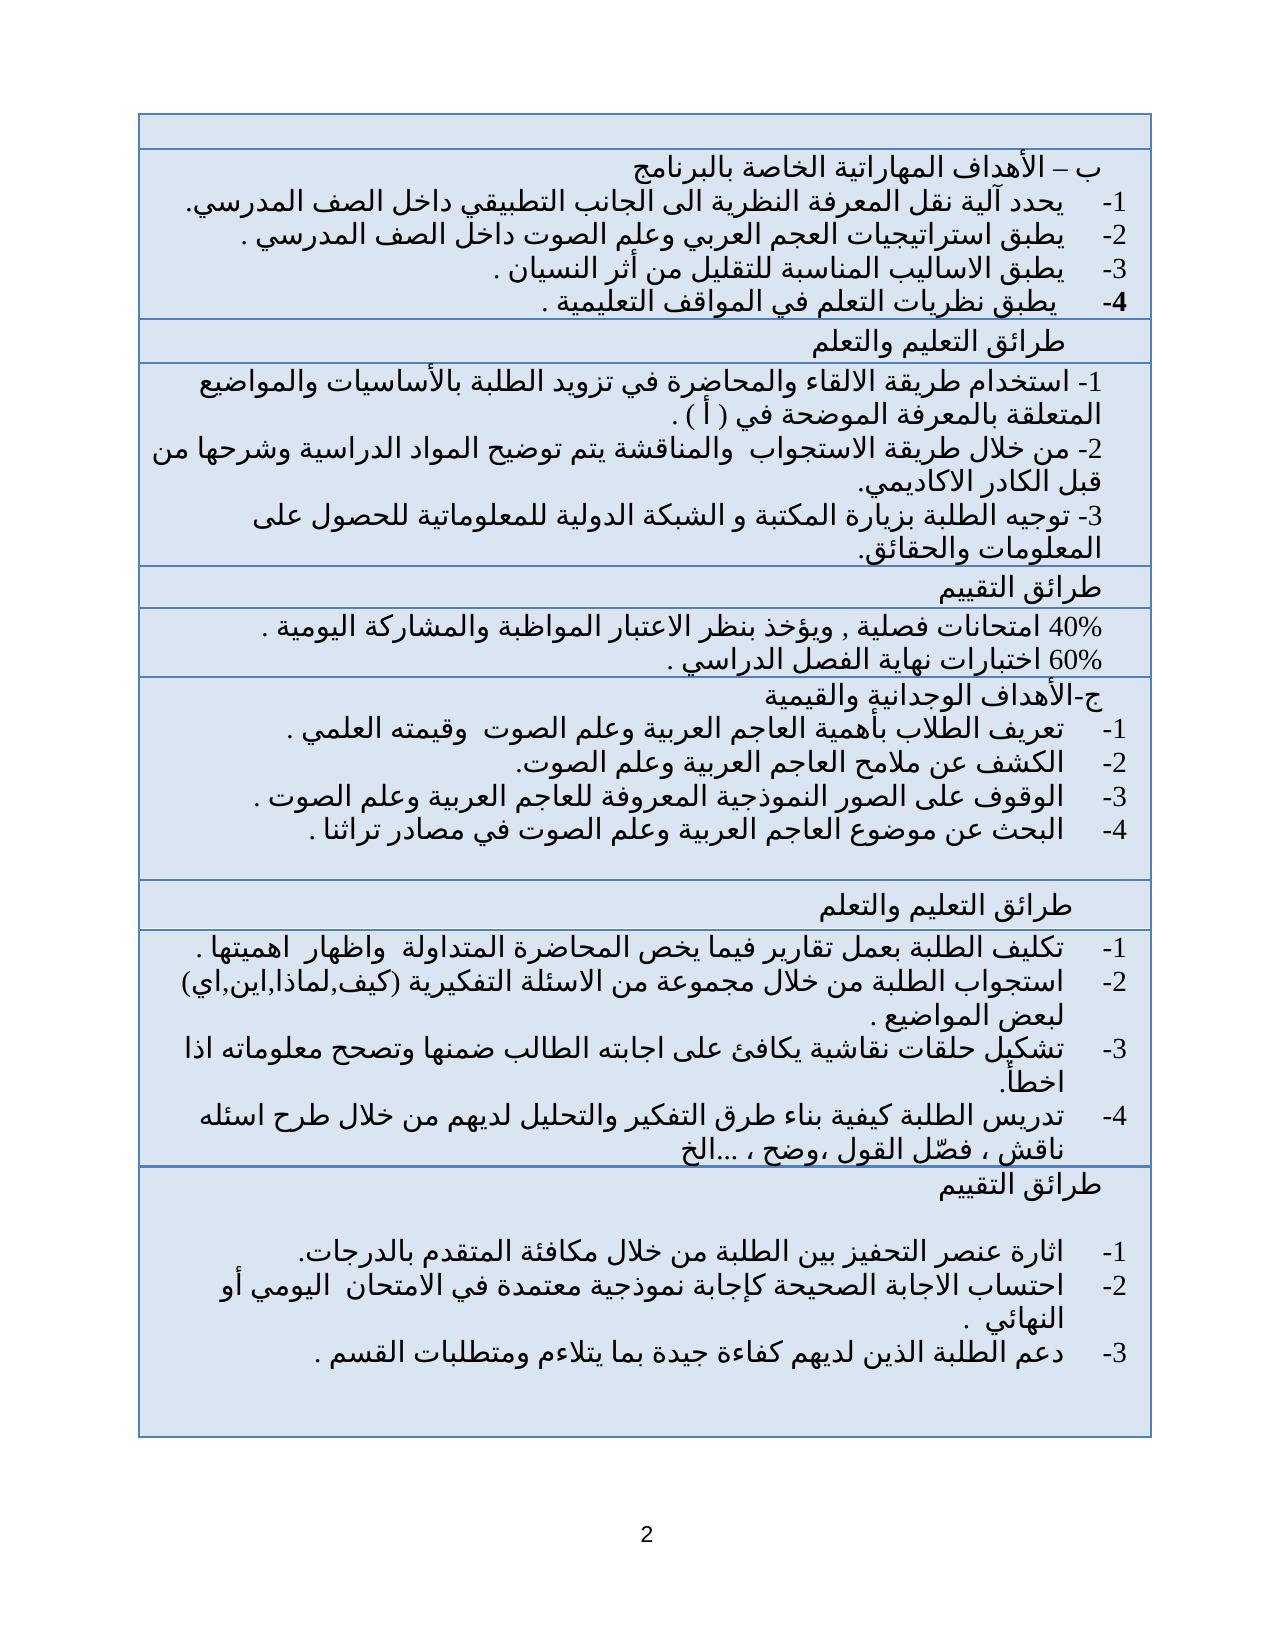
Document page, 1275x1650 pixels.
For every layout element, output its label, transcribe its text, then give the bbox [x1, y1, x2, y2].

table_cell طرائق التعليم والتعلم [140, 320, 1150, 362]
table_cell تكليف الطلبة بعمل تقارير فيما يخص المحاضرة المتداولة واظهار اهميتها . استجواب الطلبة من خلال مجموعة من الاسئلة التفكيرية (كيف,لماذا,اين,اي) لبعض المواضيع . تشكيل حلقات نقاشية يكافئ على اجابته الطالب ضمنها وتصحح معلوماته اذا اخطأ. تدريس الطلبة كيفية بناء طرق التفكير والتحليل لديهم من خلال طرح اسئله ناقش ، فصّل القول ،وضح ، ...الخ [140, 931, 1150, 1165]
table_cell 1- استخدام طريقة الالقاء والمحاضرة في تزويد الطلبة بالأساسيات والمواضيع المتعلقة بالمعرفة الموضحة في ( أ ) . 2- من خلال طريقة الاستجواب والمناقشة يتم توضيح المواد الدراسية وشرحها من قبل الكادر الاكاديمي. 3- توجيه الطلبة بزيارة المكتبة و الشبكة الدولية للمعلوماتية للحصول على المعلومات والحقائق. [140, 364, 1150, 565]
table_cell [140, 115, 1150, 148]
table_cell طرائق التقييم [140, 567, 1150, 607]
table_cell طرائق التقييم اثارة عنصر التحفيز بين الطلبة من خلال مكافئة المتقدم بالدرجات. احتساب الاجابة الصحيحة كإجابة نموذجية معتمدة في الامتحان اليومي أو النهائي . دعم الطلبة الذين لديهم كفاءة جيدة بما يتلاءم ومتطلبات القسم . [140, 1168, 1150, 1436]
table_cell 40% امتحانات فصلية , ويؤخذ بنظر الاعتبار المواظبة والمشاركة اليومية . 60% اختبارات نهاية الفصل الدراسي . [140, 609, 1150, 676]
table_cell ب – الأهداف المهاراتية الخاصة بالبرنامج يحدد آلية نقل المعرفة النظرية الى الجانب التطبيقي داخل الصف المدرسي. يطبق استراتيجيات العجم العربي وعلم الصوت داخل الصف المدرسي . يطبق الاساليب المناسبة للتقليل من أثر النسيان . يطبق نظريات التعلم في المواقف التعليمية . [140, 150, 1150, 318]
table_cell ج-الأهداف الوجدانية والقيمية تعريف الطلاب بأهمية العاجم العربية وعلم الصوت وقيمته العلمي . الكشف عن ملامح العاجم العربية وعلم الصوت. الوقوف على الصور النموذجية المعروفة للعاجم العربية وعلم الصوت . البحث عن موضوع العاجم العربية وعلم الصوت في مصادر تراثنا . [140, 678, 1150, 879]
table_cell طرائق التعليم والتعلم [140, 881, 1150, 928]
